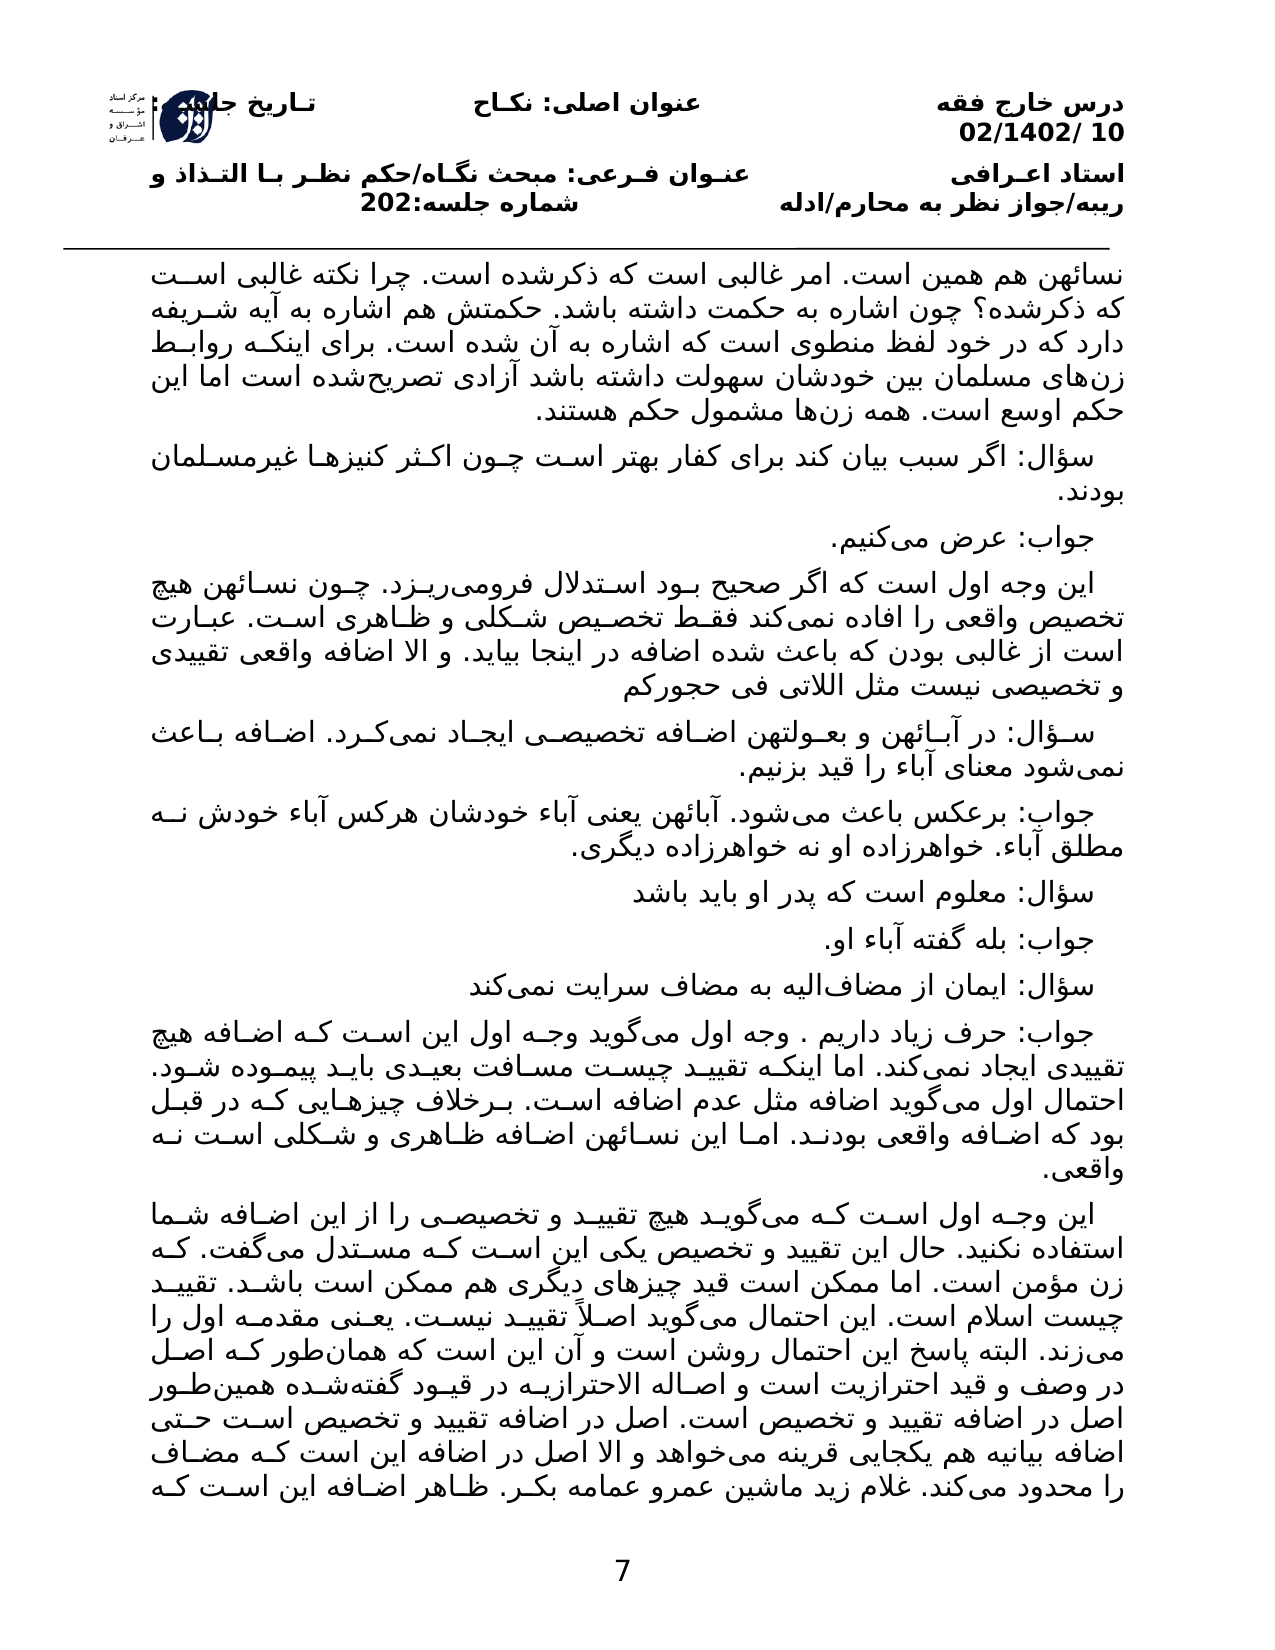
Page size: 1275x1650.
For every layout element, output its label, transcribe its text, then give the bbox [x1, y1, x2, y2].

text این وجه اول است که اگر صحیح بود استدلال فرومی‌ریزد. چون نسائهن هیچ تخصیص واقعی را افاده نمی‌کند فقط تخصیص شکلی و ظاهری است. عبارت است از غالبی بودن که باعث شده اضافه در اینجا بیاید. و الا اضافه واقعی تقییدی و تخصیصی نیست مثل اللاتی فی حجورکم [150, 567, 1125, 702]
text سؤال: اگر سبب بیان کند برای کفار بهتر است چون اکثر کنیزها غیرمسلمان بودند. [150, 440, 1125, 508]
text سؤال: ایمان از مضاف‌الیه به مضاف سرایت نمی‌کند [150, 969, 1125, 1003]
text جواب: حرف زیاد داریم . وجه اول می‌گوید وجه اول این است که اضافه هیچ تقییدی ایجاد نمی‌کند. اما اینکه تقیید چیست مسافت بعیدی باید پیموده شود. احتمال اول می‌گوید اضافه مثل عدم اضافه است. برخلاف چیزهایی که در قبل بود که اضافه واقعی بودند. اما این نسائهن اضافه ظاهری و شکلی است نه واقعی. [150, 1015, 1125, 1185]
text سؤال: در آبائهن و بعولتهن اضافه تخصیصی ایجاد نمی‌کرد. اضافه باعث نمی‌شود معنای آباء را قید بزنیم. [150, 715, 1125, 783]
text سؤال: معلوم است که پدر او باید باشد [150, 876, 1125, 910]
picture [102, 86, 215, 146]
text جواب: عرض می‌کنیم. [150, 520, 1125, 554]
text جواب: بله گفته آباء او. [150, 922, 1125, 956]
text جواب: برعکس باعث می‌شود. آبائهن یعنی آباء خودشان هرکس آباء خودش نه مطلق آباء. خواهرزاده او نه خواهرزاده دیگری. [150, 795, 1125, 863]
